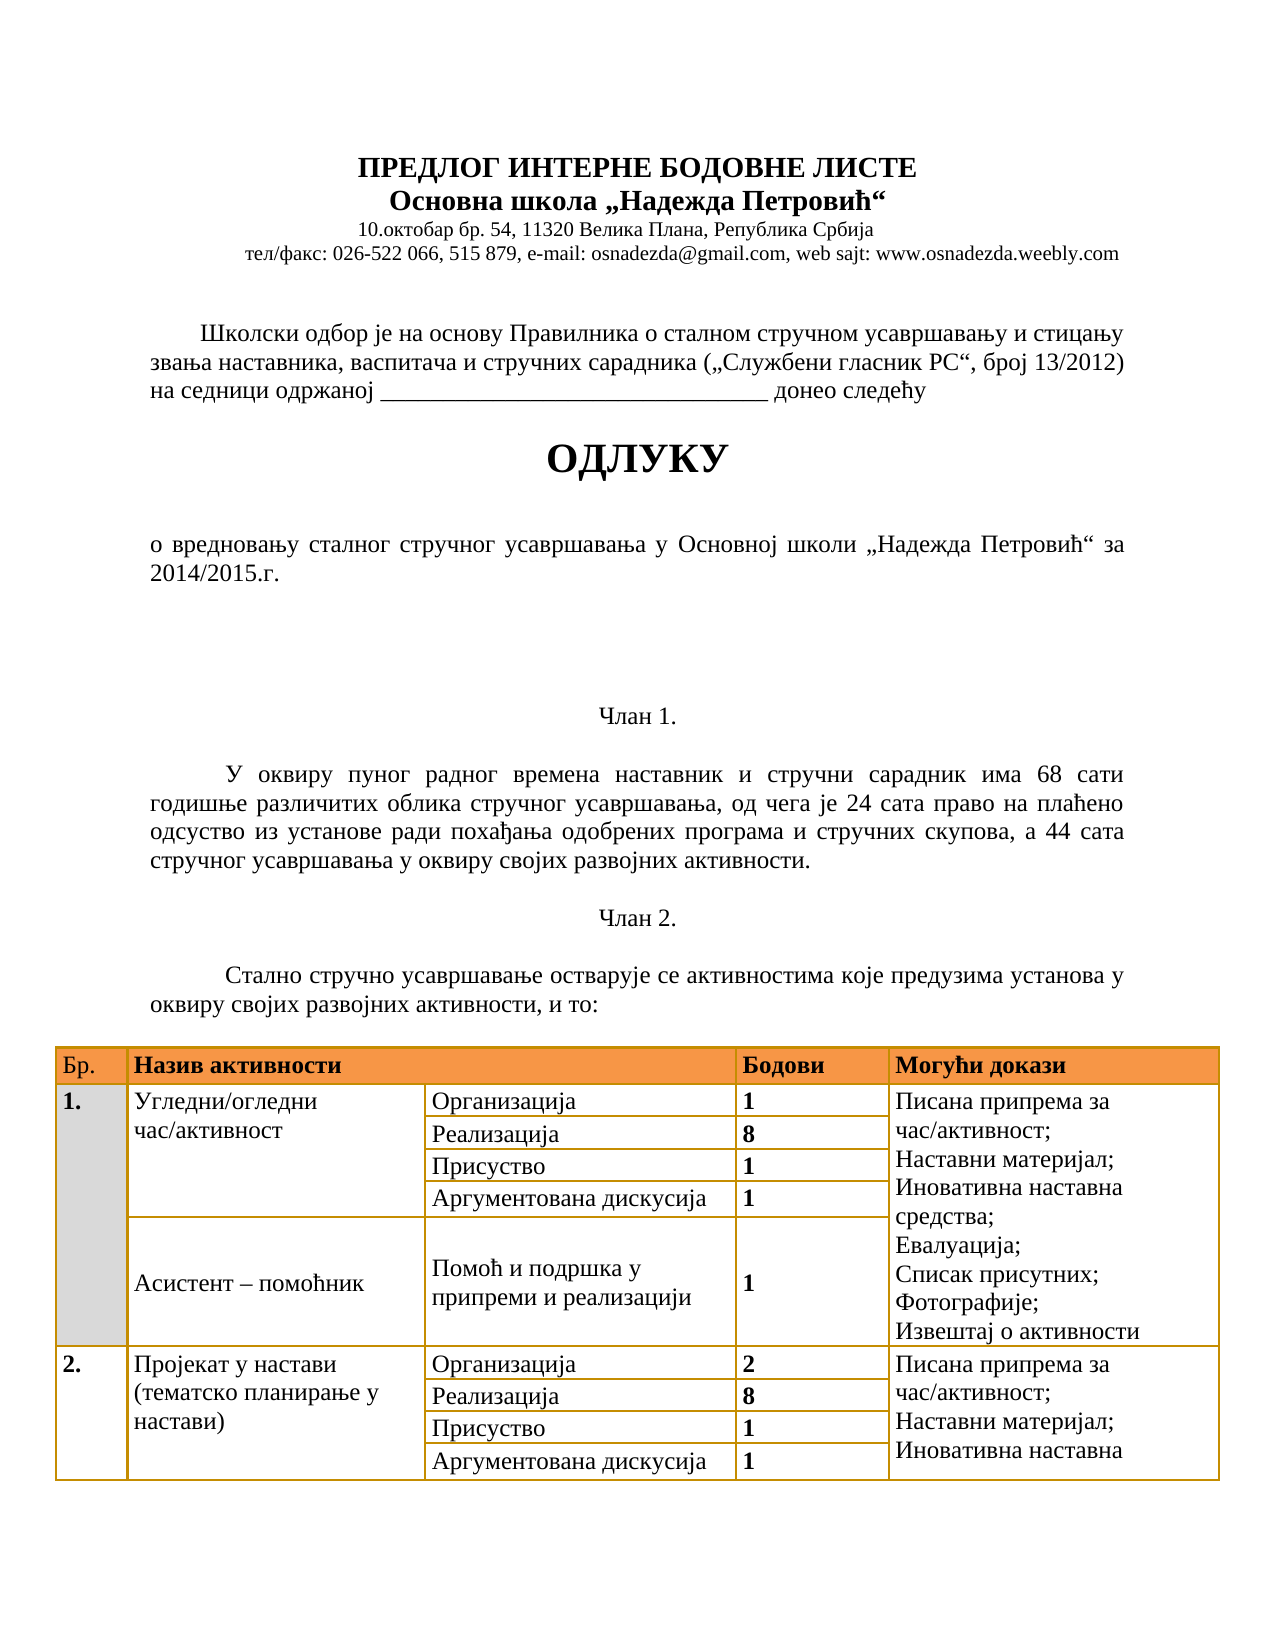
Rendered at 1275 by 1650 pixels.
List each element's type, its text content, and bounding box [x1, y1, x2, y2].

text Стално стручно усавршавање остварује се активностима које предузима установа у оквиру својих развојних активности, и то: [150, 960, 1125, 1018]
table_cell 1. [57, 1085, 126, 1345]
table_cell Асистент – помоћник [129, 1218, 424, 1345]
table_cell Угледни/огледни час/активност [129, 1085, 424, 1216]
text У оквиру пуног радног времена наставник и стручни сарадник има 68 сати годишње различитих облика стручног усавршавања, од чега је 24 сата право на плаћено одсуство из установе ради похађања одобрених програма и стручних скупова, а 44 сата стручног усавршавања у оквиру својих развојних активности. [150, 759, 1125, 874]
text Члан 1. [150, 701, 1125, 730]
table_cell Писана припрема за час/активност; Наставни материјал; Иновативна наставна средства; Евалуација; Списак присутних; Фотографије; Извештај о активности [890, 1347, 1218, 1478]
table_cell Аргументована дискусија [426, 1444, 735, 1478]
text Члан 2. [150, 903, 1125, 931]
table_cell 1 [737, 1182, 888, 1216]
table_cell Пројекат у настави (тематско планирање у настави) [129, 1347, 424, 1478]
table_cell Реализација [426, 1117, 735, 1147]
table_cell Писана припрема за час/активност; Наставни материјал; Иновативна наставна средства; Евалуација; Списак присутних; Фотографије; Извештај о активности [890, 1085, 1218, 1345]
table_cell 2. [57, 1347, 126, 1478]
text тел/факс: 026-522 066, 515 879, е-mail: osnadezda@gmail.com, web sajt: www.osnadezda.weebly.com [150, 241, 1125, 265]
text Школски одбор је на основу Правилника о сталном стручном усавршавању и стицању звања наставника, васпитача и стручних сарадника („Службени гласник РС“, број 13/2012) на седници одржаној _______________________________ донео следећу [150, 318, 1125, 404]
table_cell Организација [426, 1085, 735, 1115]
table_cell Присуство [426, 1150, 735, 1180]
text Основна школа „Надежда Петровић“ [150, 183, 1125, 217]
text о вредновању сталног стручног усавршавања у Oсновној школи „Надежда Петровић“ за 2014/2015.г. [150, 529, 1125, 586]
table_cell 2 [737, 1347, 888, 1377]
table_cell 1 [737, 1150, 888, 1180]
table_header Бодови [737, 1049, 888, 1083]
table_cell Присуство [426, 1412, 735, 1442]
table_cell 1 [737, 1218, 888, 1345]
table_cell 1 [737, 1085, 888, 1115]
table_cell 1 [737, 1444, 888, 1478]
text ОДЛУКУ [150, 433, 1125, 481]
text ПРЕДЛОГ ИНТЕРНЕ БОДОВНЕ ЛИСТЕ [150, 150, 1125, 183]
table_cell Аргументована дискусија [426, 1182, 735, 1216]
table_cell Организација [426, 1347, 735, 1377]
table_cell 1 [737, 1412, 888, 1442]
table_cell Реализација [426, 1380, 735, 1410]
table_header Назив активности [129, 1049, 735, 1083]
table_cell Помоћ и подршка у припреми и реализацији [426, 1218, 735, 1345]
table_cell 8 [737, 1380, 888, 1410]
table_cell 8 [737, 1117, 888, 1147]
text 10.октобар бр. 54, 11320 Велика Плана, Република Србија [150, 217, 1125, 241]
table_header Могући докази [890, 1049, 1218, 1083]
table_header Бр. [57, 1049, 126, 1083]
